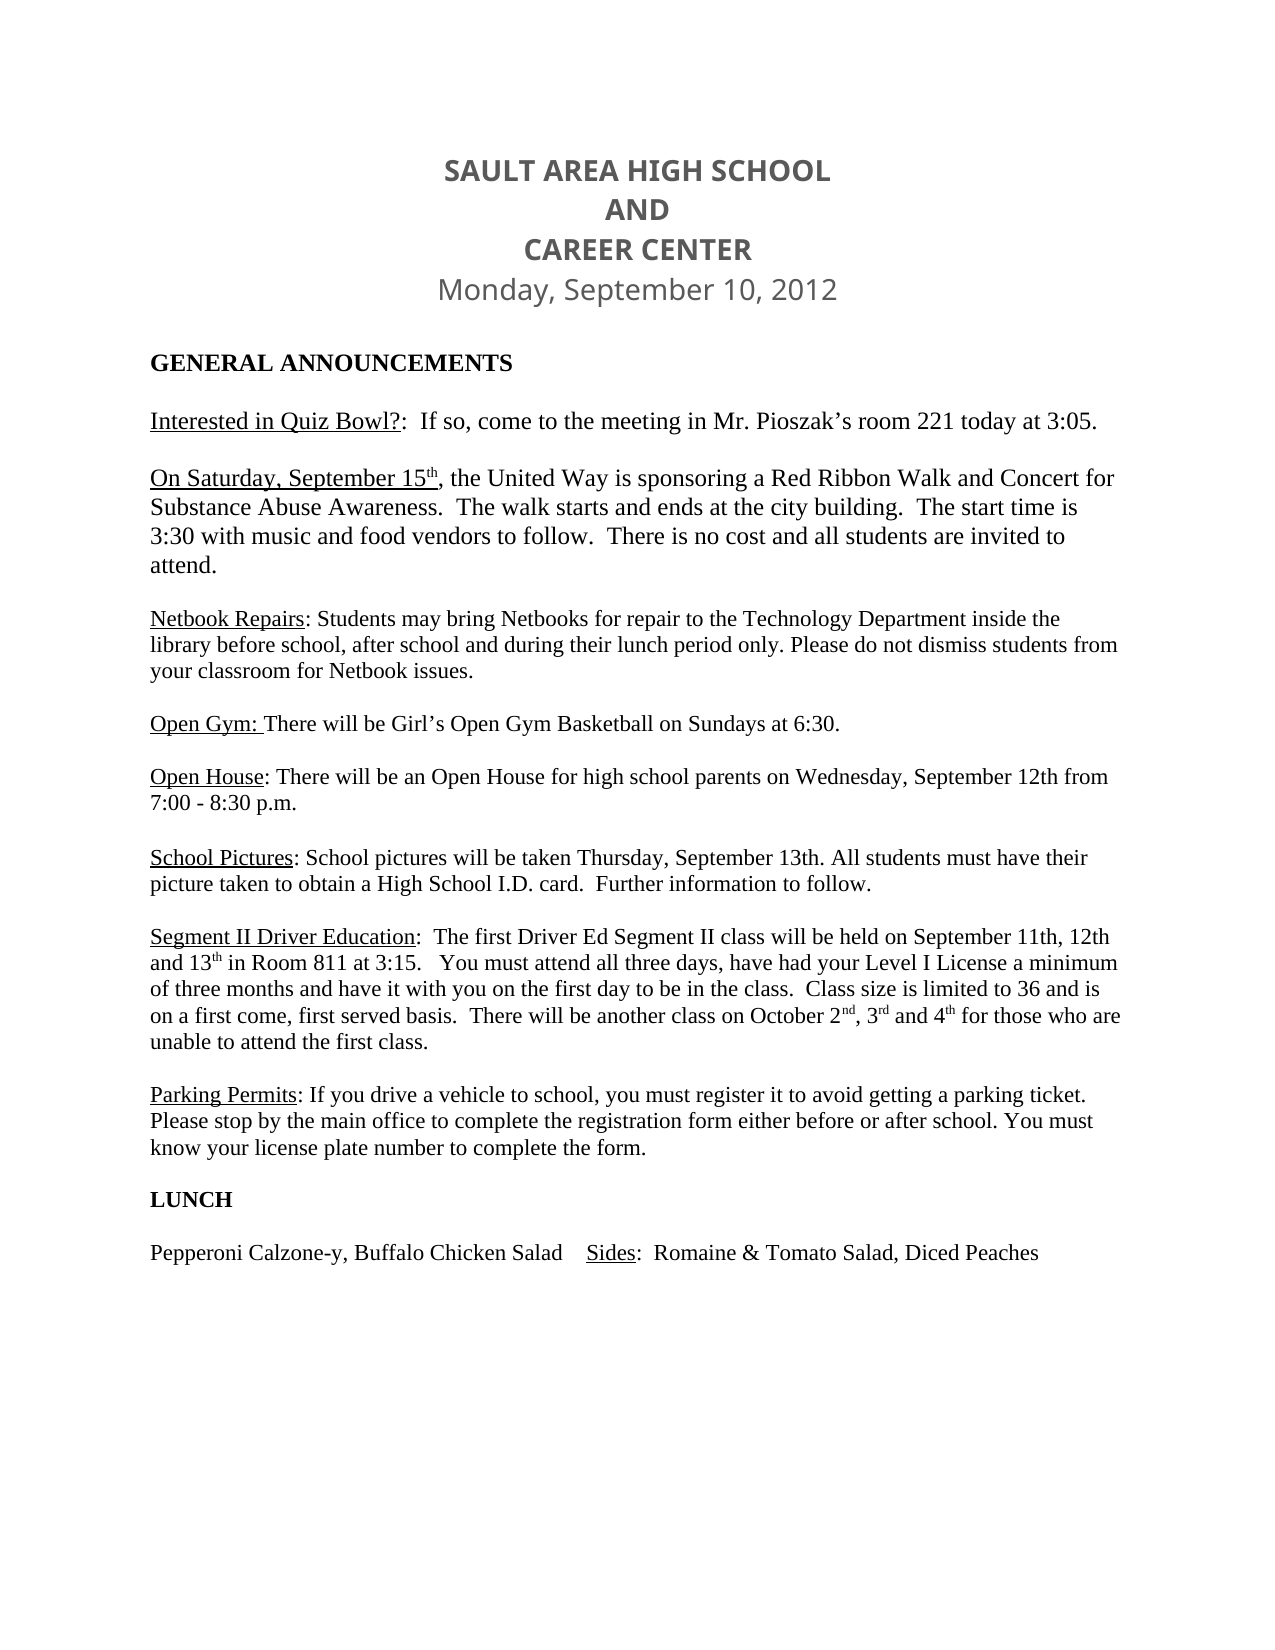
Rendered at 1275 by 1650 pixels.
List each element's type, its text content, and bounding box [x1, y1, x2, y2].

text Parking Permits: If you drive a vehicle to school, you must register it to avoid getting a parking ticket. Please stop by the main office to complete the registration form either before or after school. You must know your license plate number to complete the form. [150, 1081, 1125, 1160]
text LUNCH [150, 1186, 1125, 1213]
text Netbook Repairs: Students may bring Netbooks for repair to the Technology Department inside the library before school, after school and during their lunch period only. Please do not dismiss students from your classroom for Netbook issues. [150, 605, 1125, 684]
text Segment II Driver Education: The first Driver Ed Segment II class will be held on September 11th, 12th and 13th in Room 811 at 3:15. You must attend all three days, have had your Level I License a minimum of three months and have it with you on the first day to be in the class. Class size is limited to 36 and is on a first come, first served basis. There will be another class on October 2nd, 3rd and 4th for those who are unable to attend the first class. [150, 923, 1125, 1054]
text Interested in Quiz Bowl?: If so, come to the meeting in Mr. Pioszak’s room 221 today at 3:05. [150, 406, 1125, 435]
text Open Gym: There will be Girl’s Open Gym Basketball on Sundays at 6:30. [150, 710, 1125, 737]
text Monday, September 10, 2012 [150, 269, 1125, 309]
text Pepperoni Calzone-y, Buffalo Chicken Salad Sides: Romaine & Tomato Salad, Diced Peaches [150, 1239, 1125, 1265]
text School Pictures: School pictures will be taken Thursday, September 13th. All students must have their picture taken to obtain a High School I.D. card. Further information to follow. [150, 844, 1125, 896]
text GENERAL ANNOUNCEMENTS [150, 348, 1125, 377]
text On Saturday, September 15th, the United Way is sponsoring a Red Ribbon Walk and Concert for Substance Abuse Awareness. The walk starts and ends at the city building. The start time is 3:30 with music and food vendors to follow. There is no cost and all students are invited to attend. [150, 463, 1125, 578]
text SAULT AREA HIGH SCHOOL [150, 150, 1125, 190]
text AND [150, 190, 1125, 229]
text Open House: There will be an Open House for high school parents on Wednesday, September 12th from 7:00 - 8:30 p.m. [150, 763, 1125, 816]
text CAREER CENTER [150, 229, 1125, 269]
